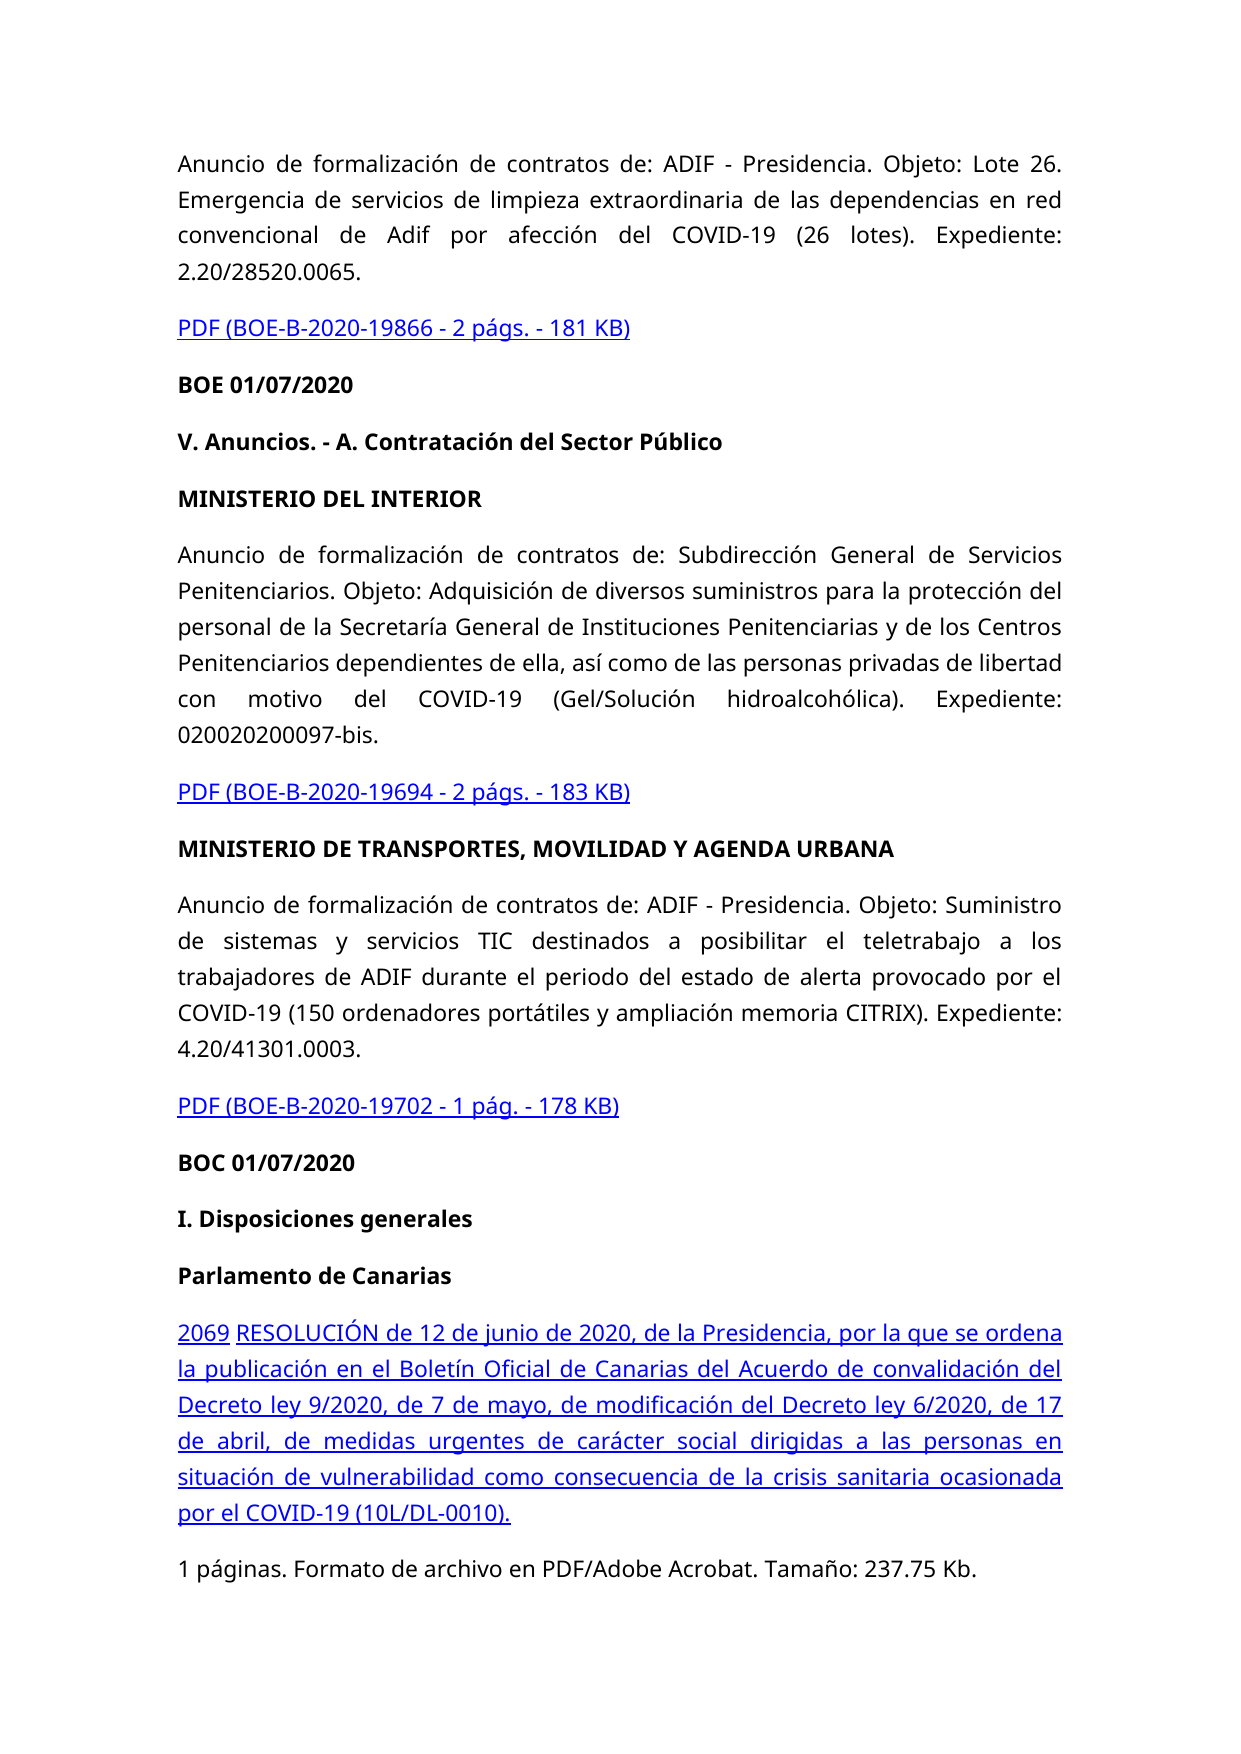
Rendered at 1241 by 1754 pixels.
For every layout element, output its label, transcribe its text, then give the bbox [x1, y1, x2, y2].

text 1 páginas. Formato de archivo en PDF/Adobe Acrobat. Tamaño: 237.75 Kb. [177, 1553, 1063, 1584]
text 2069 RESOLUCIÓN de 12 de junio de 2020, de la Presidencia, por la que se ordena la publicación en el Boletín Oficial de Canarias del Acuerdo de convalidación del Decreto ley 9/2020, de 7 de mayo, de modificación del Decreto ley 6/2020, de 17 de abril, de medidas urgentes de carácter social dirigidas a las personas en situación de vulnerabilidad como consecuencia de la crisis sanitaria ocasionada por el COVID-19 (10L/DL-0010). [177, 1317, 1063, 1415]
text 2069 RESOLUCIÓN de 12 de junio de 2020, de la Presidencia, por la que se ordena la publicación en el Boletín Oficial de Canarias del Acuerdo de convalidación del Decreto ley 9/2020, de 7 de mayo, de modificación del Decreto ley 6/2020, de 17 de abril, de medidas urgentes de carácter social dirigidas a las personas en situación de vulnerabilidad como consecuencia de la crisis sanitaria ocasionada por el COVID-19 (10L/DL-0010). [177, 1488, 1063, 1528]
text V. Anuncios. - A. Contratación del Sector Público [177, 426, 1063, 457]
text 2069 RESOLUCIÓN de 12 de junio de 2020, de la Presidencia, por la que se ordena la publicación en el Boletín Oficial de Canarias del Acuerdo de convalidación del Decreto ley 9/2020, de 7 de mayo, de modificación del Decreto ley 6/2020, de 17 de abril, de medidas urgentes de carácter social dirigidas a las personas en situación de vulnerabilidad como consecuencia de la crisis sanitaria ocasionada por el COVID-19 (10L/DL-0010). [177, 1416, 1063, 1451]
text PDF (BOE-B-2020-19866 - 2 págs. - 181 KB) [177, 312, 1063, 343]
text PDF (BOE-B-2020-19694 - 2 págs. - 183 KB) [177, 776, 1063, 807]
text BOE 01/07/2020 [177, 369, 1063, 400]
text Anuncio de formalización de contratos de: ADIF - Presidencia. Objeto: Lote 26. Emergencia de servicios de limpieza extraordinaria de las dependencias en red convencional de Adif por afección del COVID-19 (26 lotes). Expediente: 2.20/28520.0065. [177, 148, 1063, 287]
text 2069 RESOLUCIÓN de 12 de junio de 2020, de la Presidencia, por la que se ordena la publicación en el Boletín Oficial de Canarias del Acuerdo de convalidación del Decreto ley 9/2020, de 7 de mayo, de modificación del Decreto ley 6/2020, de 17 de abril, de medidas urgentes de carácter social dirigidas a las personas en situación de vulnerabilidad como consecuencia de la crisis sanitaria ocasionada por el COVID-19 (10L/DL-0010). [177, 1452, 1063, 1487]
text Anuncio de formalización de contratos de: Subdirección General de Servicios Penitenciarios. Objeto: Adquisición de diversos suministros para la protección del personal de la Secretaría General de Instituciones Penitenciarias y de los Centros Penitenciarios dependientes de ella, así como de las personas privadas de libertad con motivo del COVID-19 (Gel/Solución hidroalcohólica). Expediente: 020020200097-bis. [177, 539, 1063, 750]
text MINISTERIO DEL INTERIOR [177, 482, 1063, 514]
text Anuncio de formalización de contratos de: ADIF - Presidencia. Objeto: Suministro de sistemas y servicios TIC destinados a posibilitar el teletrabajo a los trabajadores de ADIF durante el periodo del estado de alerta provocado por el COVID-19 (150 ordenadores portátiles y ampliación memoria CITRIX). Expediente: 4.20/41301.0003. [177, 889, 1063, 1064]
text PDF (BOE-B-2020-19702 - 1 pág. - 178 KB) [177, 1090, 1063, 1121]
text Parlamento de Canarias [177, 1260, 1063, 1291]
text I. Disposiciones generales [177, 1203, 1063, 1234]
text BOC 01/07/2020 [177, 1147, 1063, 1178]
text MINISTERIO DE TRANSPORTES, MOVILIDAD Y AGENDA URBANA [177, 832, 1063, 864]
